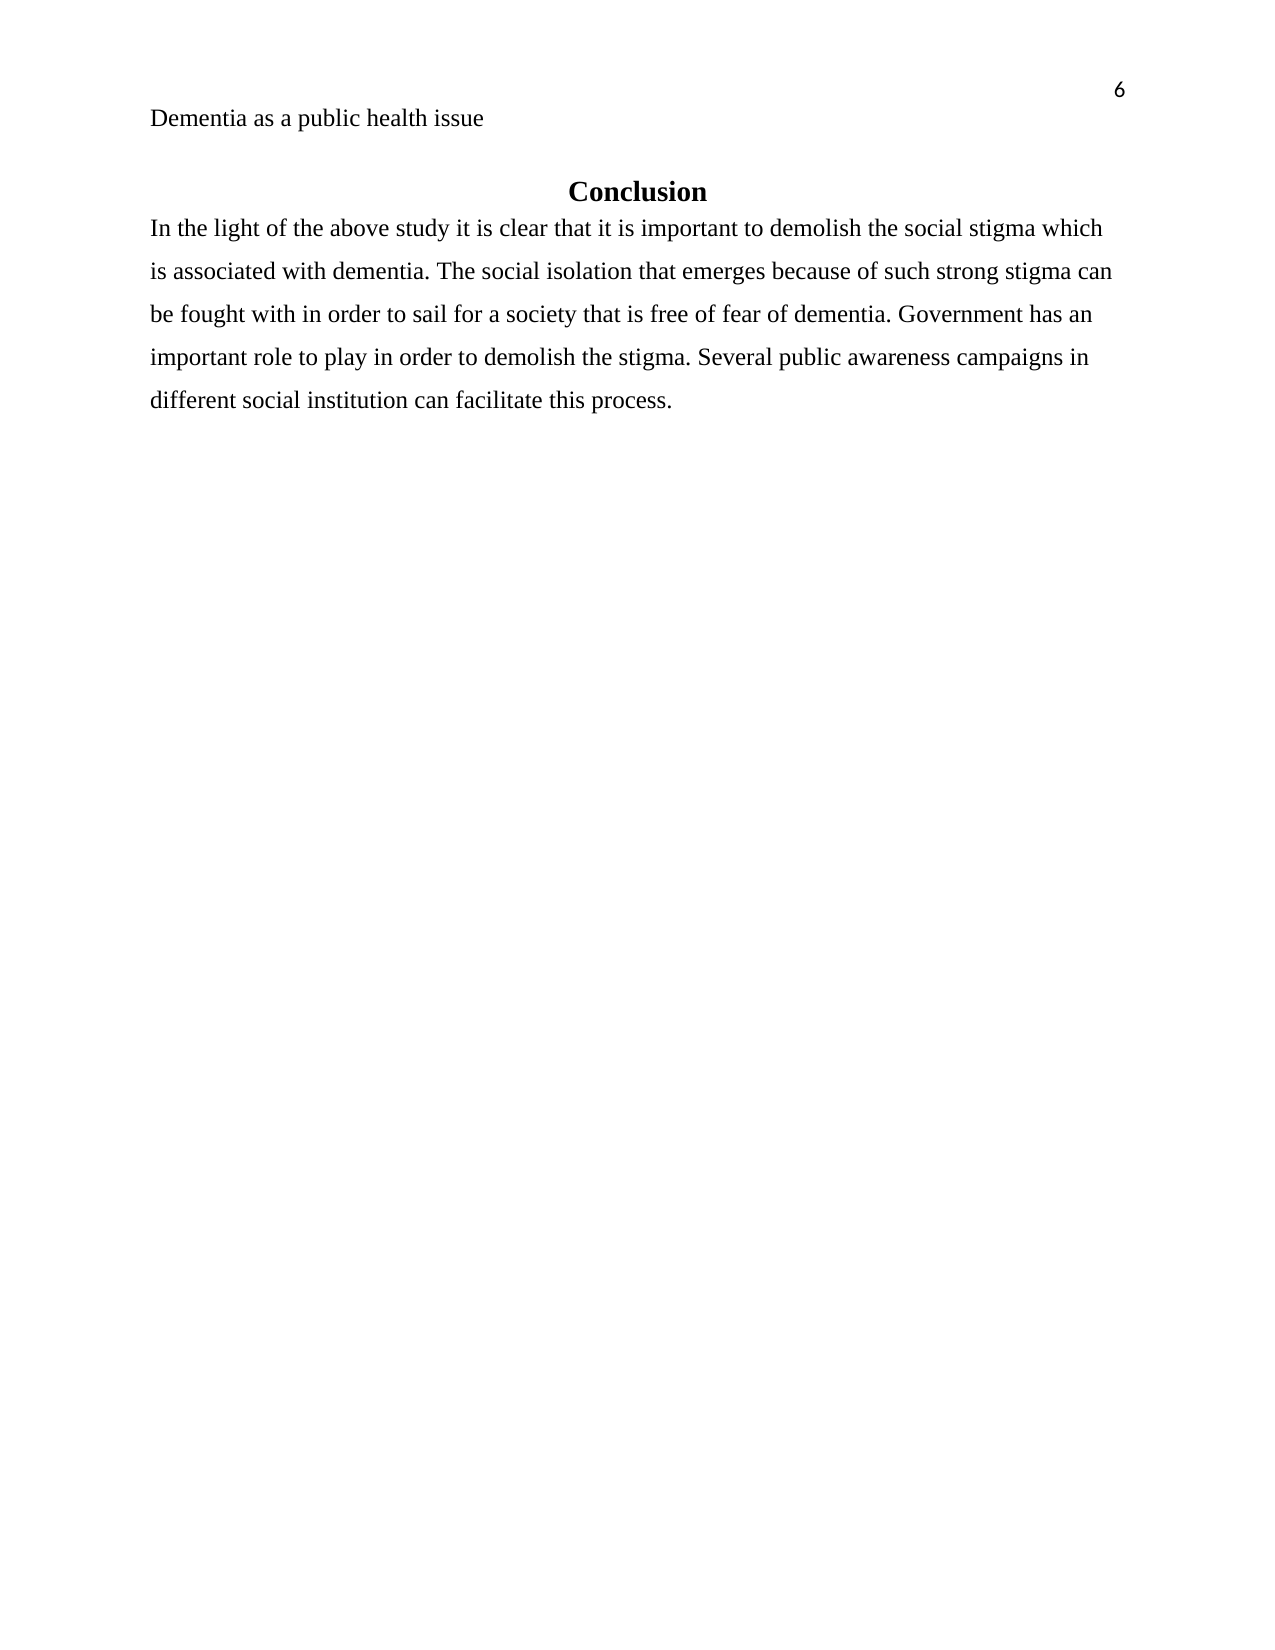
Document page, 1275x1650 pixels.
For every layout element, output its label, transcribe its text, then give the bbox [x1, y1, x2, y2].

text In the light of the above study it is clear that it is important to demolish the social stigma which is associated with dementia. The social isolation that emerges because of such strong stigma can be fought with in order to sail for a society that is free of fear of dementia. Government has an important role to play in order to demolish the stigma. Several public awareness campaigns in different social institution can facilitate this process. [150, 213, 1125, 414]
subtitle Conclusion [150, 174, 1125, 208]
